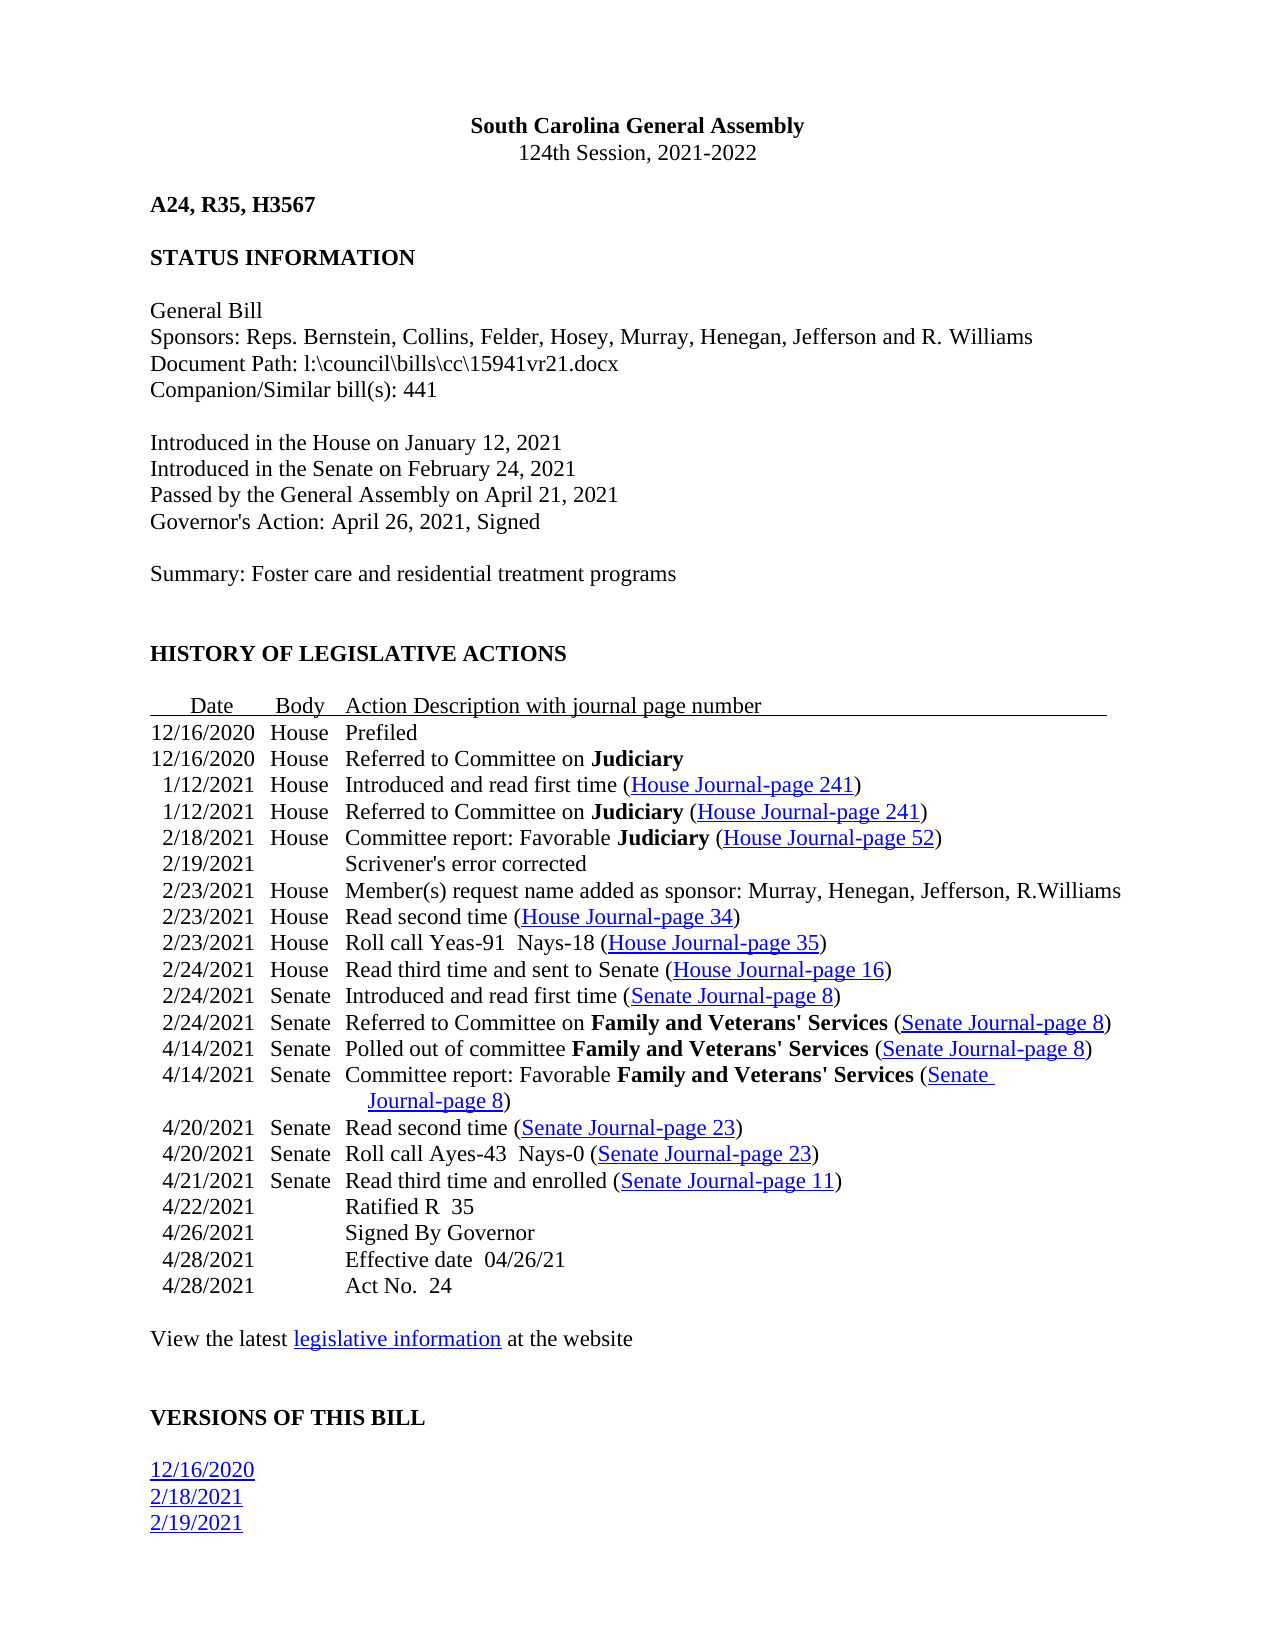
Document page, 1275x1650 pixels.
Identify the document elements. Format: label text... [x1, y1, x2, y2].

text 2/23/2021 House Read second time (House Journal-page 34) [150, 903, 1125, 929]
text 4/28/2021 Act No. 24 [150, 1272, 1125, 1298]
text 12/16/2020 [150, 1457, 1125, 1483]
text 4/28/2021 Effective date 04/26/21 [150, 1246, 1125, 1272]
text Date Body Action Description with journal page number [150, 692, 1125, 719]
text 4/14/2021 Senate Committee report: Favorable Family and Veterans' Services (Senate Journal-page 8) [150, 1061, 1125, 1114]
text HISTORY OF LEGISLATIVE ACTIONS [150, 639, 1125, 666]
text Introduced in the Senate on February 24, 2021 [150, 455, 1125, 481]
text Summary: Foster care and residential treatment programs [150, 561, 1125, 587]
text 2/19/2021 [150, 1509, 1125, 1536]
text Introduced in the House on January 12, 2021 [150, 429, 1125, 455]
text View the latest legislative information at the website [150, 1325, 1125, 1351]
text 1/12/2021 House Introduced and read first time (House Journal-page 241) [150, 771, 1125, 798]
text 2/24/2021 Senate Introduced and read first time (Senate Journal-page 8) [150, 982, 1125, 1008]
text A24, R35, H3567 [150, 192, 1125, 218]
text 2/24/2021 House Read third time and sent to Senate (House Journal-page 16) [150, 956, 1125, 982]
text 2/18/2021 House Committee report: Favorable Judiciary (House Journal-page 52) [150, 824, 1125, 850]
text General Bill [150, 297, 1125, 323]
text 12/16/2020 House Referred to Committee on Judiciary [150, 745, 1125, 771]
text 4/26/2021 Signed By Governor [150, 1219, 1125, 1246]
text 1/12/2021 House Referred to Committee on Judiciary (House Journal-page 241) [150, 798, 1125, 824]
text South Carolina General Assembly [150, 112, 1125, 139]
text Governor's Action: April 26, 2021, Signed [150, 508, 1125, 534]
text STATUS INFORMATION [150, 244, 1125, 271]
text VERSIONS OF THIS BILL [150, 1404, 1125, 1430]
text 4/22/2021 Ratified R 35 [150, 1193, 1125, 1219]
text 2/23/2021 House Member(s) request name added as sponsor: Murray, Henegan, Jefferson, R.Williams [150, 877, 1125, 903]
text 4/20/2021 Senate Roll call Ayes-43 Nays-0 (Senate Journal-page 23) [150, 1140, 1125, 1167]
text 4/21/2021 Senate Read third time and enrolled (Senate Journal-page 11) [150, 1167, 1125, 1193]
text 2/19/2021 Scrivener's error corrected [150, 850, 1125, 877]
text 4/14/2021 Senate Polled out of committee Family and Veterans' Services (Senate Journal-page 8) [150, 1035, 1125, 1061]
text Companion/Similar bill(s): 441 [150, 376, 1125, 402]
text 2/23/2021 House Roll call Yeas-91 Nays-18 (House Journal-page 35) [150, 929, 1125, 956]
text Document Path: l:\council\bills\cc\15941vr21.docx [150, 350, 1125, 376]
text 4/20/2021 Senate Read second time (Senate Journal-page 23) [150, 1114, 1125, 1140]
text Sponsors: Reps. Bernstein, Collins, Felder, Hosey, Murray, Henegan, Jefferson and R. Williams [150, 323, 1125, 350]
text 2/24/2021 Senate Referred to Committee on Family and Veterans' Services (Senate Journal-page 8) [150, 1008, 1125, 1035]
text Passed by the General Assembly on April 21, 2021 [150, 481, 1125, 508]
text 12/16/2020 House Prefiled [150, 719, 1125, 745]
text 124th Session, 2021-2022 [150, 139, 1125, 165]
text 2/18/2021 [150, 1483, 1125, 1509]
